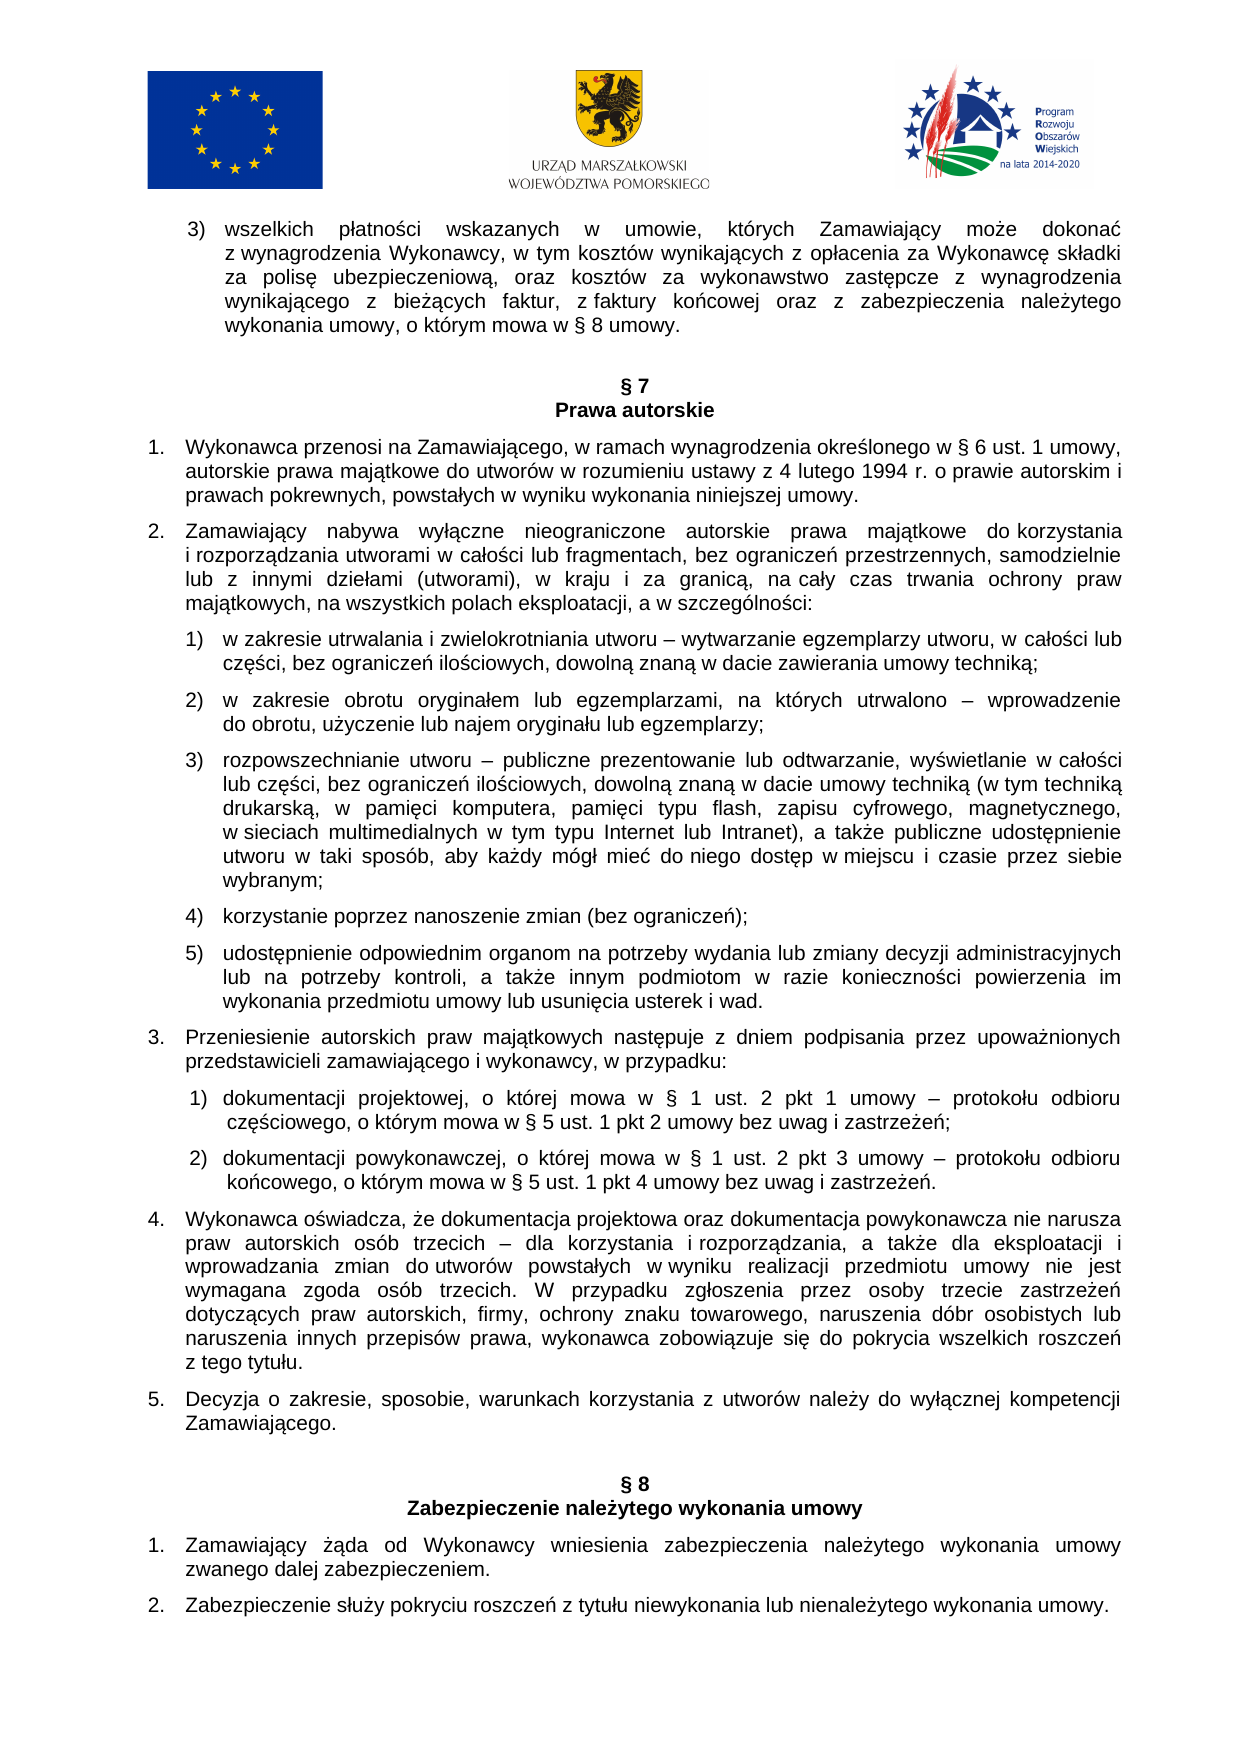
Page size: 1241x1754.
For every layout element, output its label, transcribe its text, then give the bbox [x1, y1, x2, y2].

list rozpowszechnianie utworu – publiczne prezentowanie lub odtwarzanie, wyświetlanie w całości lub części, bez ograniczeń ilościowych, dowolną znaną w dacie umowy techniką (w tym techniką drukarską, w pamięci komputera, pamięci typu flash, zapisu cyfrowego, magnetycznego, w sieciach multimedialnych w tym typu Internet lub Intranet), a także publiczne udostępnienie utworu w taki sposób, aby każdy mógł mieć do niego dostęp w miejscu i czasie przez siebie wybranym; [185, 748, 1122, 892]
list w zakresie utrwalania i zwielokrotniania utworu – wytwarzanie egzemplarzy utworu, w całości lub części, bez ograniczeń ilościowych, dowolną znaną w dacie zawierania umowy techniką; [185, 627, 1122, 675]
list dokumentacji projektowej, o której mowa w § 1 ust. 2 pkt 1 umowy – protokołu odbioru częściowego, o którym mowa w § 5 ust. 1 pkt 2 umowy bez uwag i zastrzeżeń; [189, 1086, 1122, 1133]
text § 7 [148, 374, 1122, 398]
picture [508, 70, 710, 189]
picture [147, 71, 323, 189]
list Zabezpieczenie służy pokryciu roszczeń z tytułu niewykonania lub nienależytego wykonania umowy. [148, 1593, 1122, 1617]
list Zamawiający żąda od Wykonawcy wniesienia zabezpieczenia należytego wykonania umowy zwanego dalej zabezpieczeniem. [148, 1532, 1122, 1580]
picture [895, 59, 1094, 189]
text Prawa autorskie [148, 398, 1122, 422]
text Zabezpieczenie należytego wykonania umowy [148, 1496, 1122, 1520]
text § 8 [148, 1472, 1122, 1496]
list Wykonawca oświadcza, że dokumentacja projektowa oraz dokumentacja powykonawcza nie narusza praw autorskich osób trzecich – dla korzystania i rozporządzania, a także dla eksploatacji i wprowadzania zmian do utworów powstałych w wyniku realizacji przedmiotu umowy nie jest wymagana zgoda osób trzecich. W przypadku zgłoszenia przez osoby trzecie zastrzeżeń dotyczących praw autorskich, firmy, ochrony znaku towarowego, naruszenia dóbr osobistych lub naruszenia innych przepisów prawa, wykonawca zobowiązuje się do pokrycia wszelkich roszczeń z tego tytułu. [148, 1206, 1122, 1374]
list w zakresie obrotu oryginałem lub egzemplarzami, na których utrwalono – wprowadzenie do obrotu, użyczenie lub najem oryginału lub egzemplarzy; [185, 688, 1122, 736]
list dokumentacji powykonawczej, o której mowa w § 1 ust. 2 pkt 3 umowy – protokołu odbioru końcowego, o którym mowa w § 5 ust. 1 pkt 4 umowy bez uwag i zastrzeżeń. [189, 1146, 1122, 1194]
list udostępnienie odpowiednim organom na potrzeby wydania lub zmiany decyzji administracyjnych lub na potrzeby kontroli, a także innym podmiotom w razie konieczności powierzenia im wykonania przedmiotu umowy lub usunięcia usterek i wad. [185, 941, 1122, 1013]
list Przeniesienie autorskich praw majątkowych następuje z dniem podpisania przez upoważnionych przedstawicieli zamawiającego i wykonawcy, w przypadku: [148, 1025, 1122, 1073]
list korzystanie poprzez nanoszenie zmian (bez ograniczeń); [185, 904, 1122, 928]
list Decyzja o zakresie, sposobie, warunkach korzystania z utworów należy do wyłącznej kompetencji Zamawiającego. [148, 1387, 1122, 1434]
list Wykonawca przenosi na Zamawiającego, w ramach wynagrodzenia określonego w § 6 ust. 1 umowy, autorskie prawa majątkowe do utworów w rozumieniu ustawy z 4 lutego 1994 r. o prawie autorskim i prawach pokrewnych, powstałych w wyniku wykonania niniejszej umowy. [148, 434, 1122, 506]
list Zamawiający nabywa wyłączne nieograniczone autorskie prawa majątkowe do korzystania i rozporządzania utworami w całości lub fragmentach, bez ograniczeń przestrzennych, samodzielnie lub z innymi dziełami (utworami), w kraju i za granicą, na cały czas trwania ochrony praw majątkowych, na wszystkich polach eksploatacji, a w szczególności: [148, 519, 1122, 615]
list wszelkich płatności wskazanych w umowie, których Zamawiający może dokonać z wynagrodzenia Wykonawcy, w tym kosztów wynikających z opłacenia za Wykonawcę składki za polisę ubezpieczeniową, oraz kosztów za wykonawstwo zastępcze z wynagrodzenia wynikającego z bieżących faktur, z faktury końcowej oraz z zabezpieczenia należytego wykonania umowy, o którym mowa w § 8 umowy. [187, 217, 1122, 337]
